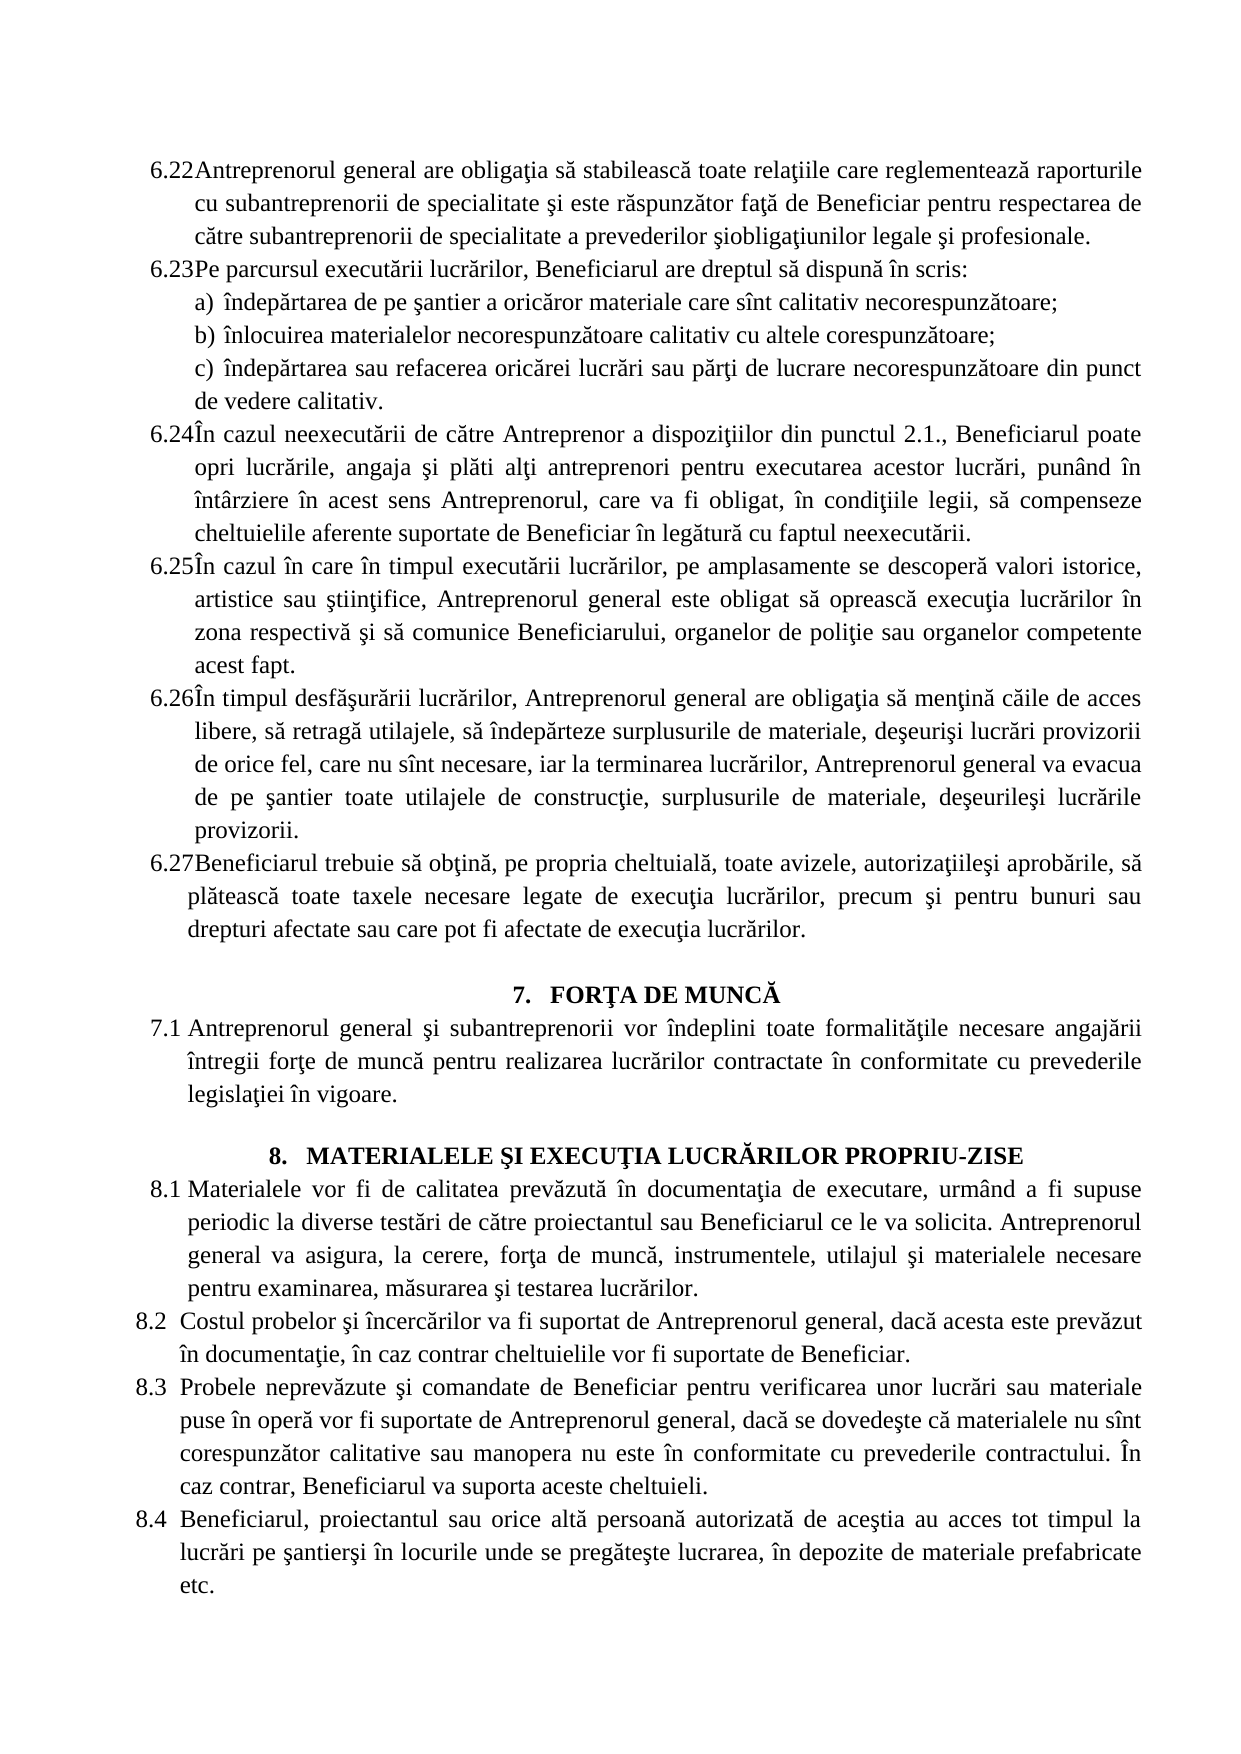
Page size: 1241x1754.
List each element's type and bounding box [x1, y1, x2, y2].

table_cell [139, 150, 1154, 1604]
